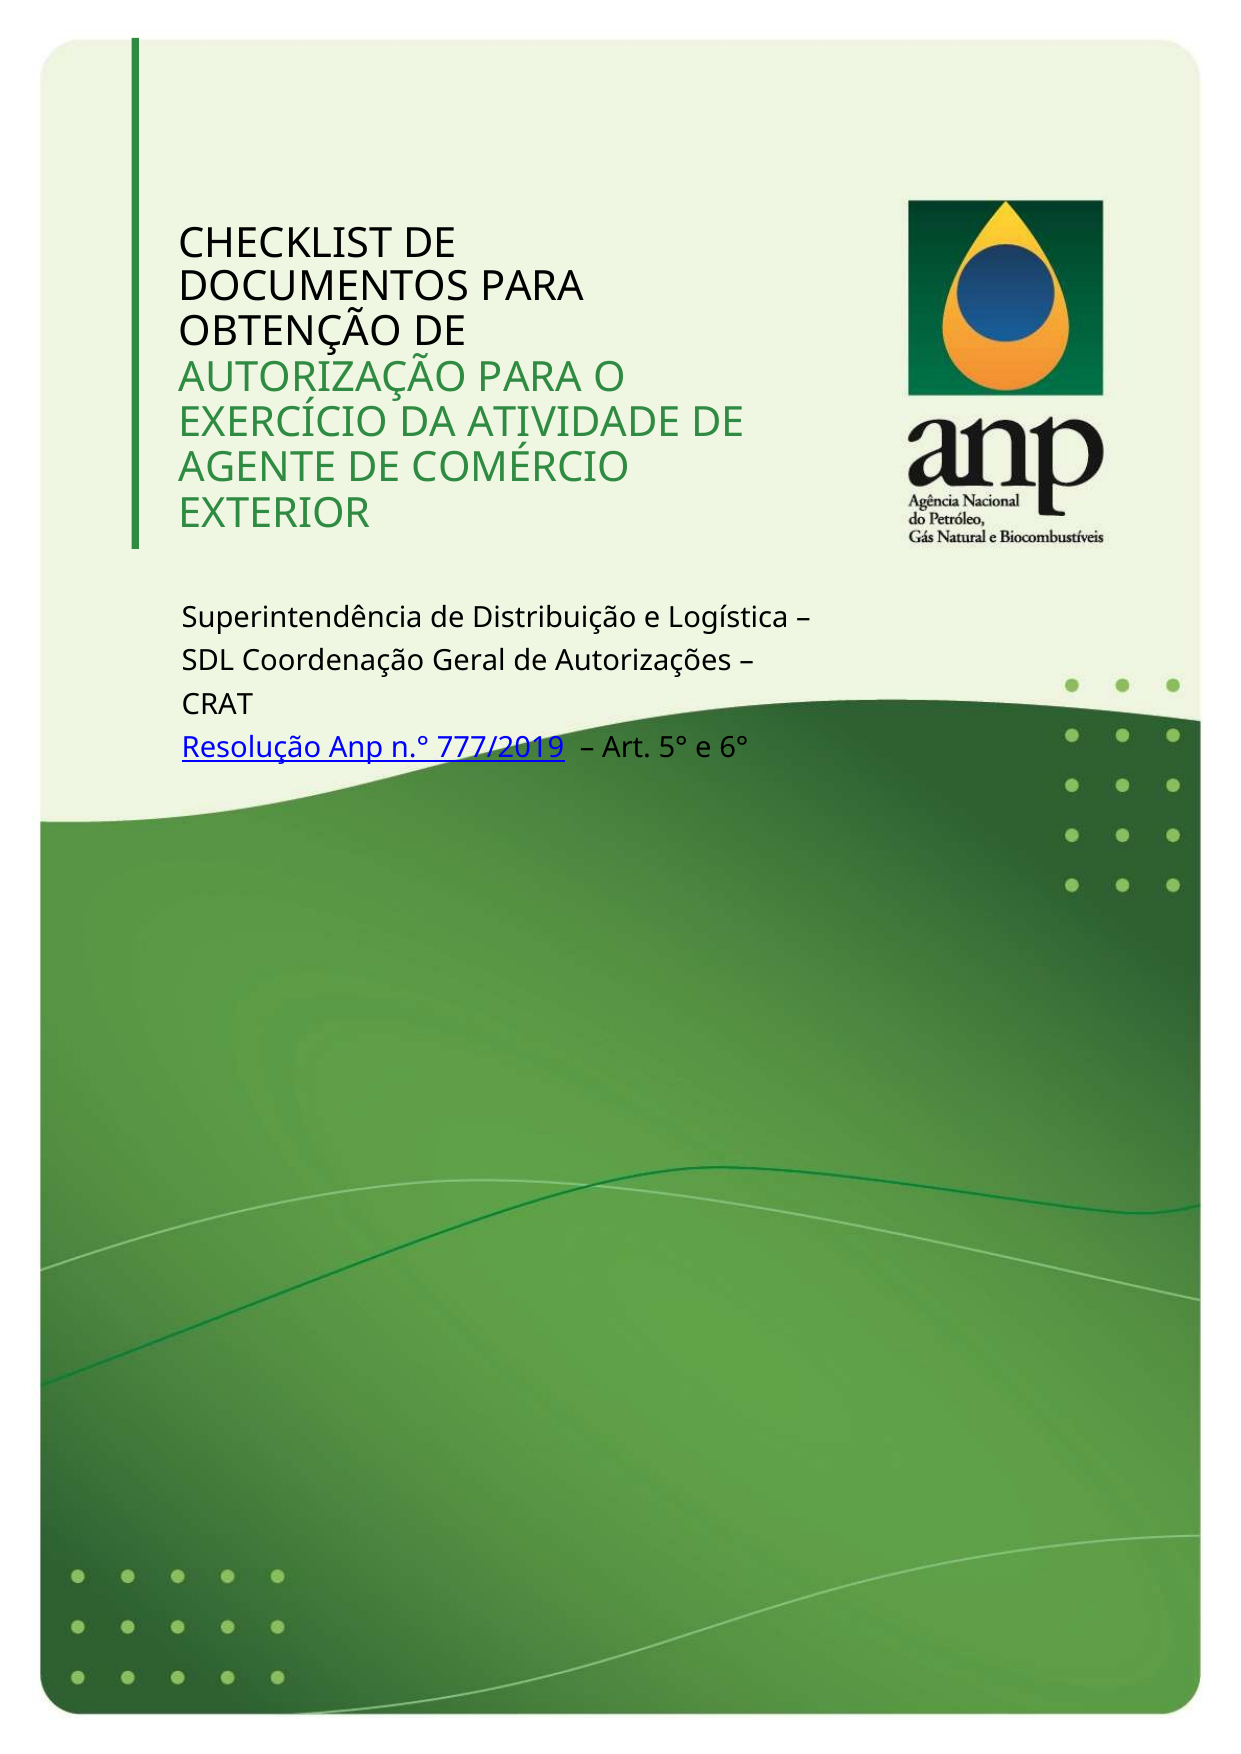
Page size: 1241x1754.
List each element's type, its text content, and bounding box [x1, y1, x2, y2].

text Resolução Anp n.° 777/2019 – Art. 5° e 6° [181, 727, 816, 766]
title CHECKLIST DE DOCUMENTOS PARA OBTENÇÃO DE AUTORIZAÇÃO PARA O EXERCÍCIO DA ATIVIDADE DE AGENTE DE COMÉRCIO EXTERIOR [178, 221, 759, 539]
text Superintendência de Distribuição e Logística – SDL Coordenação Geral de Autorizações – CRAT [181, 596, 816, 723]
picture [31, 30, 1203, 1720]
